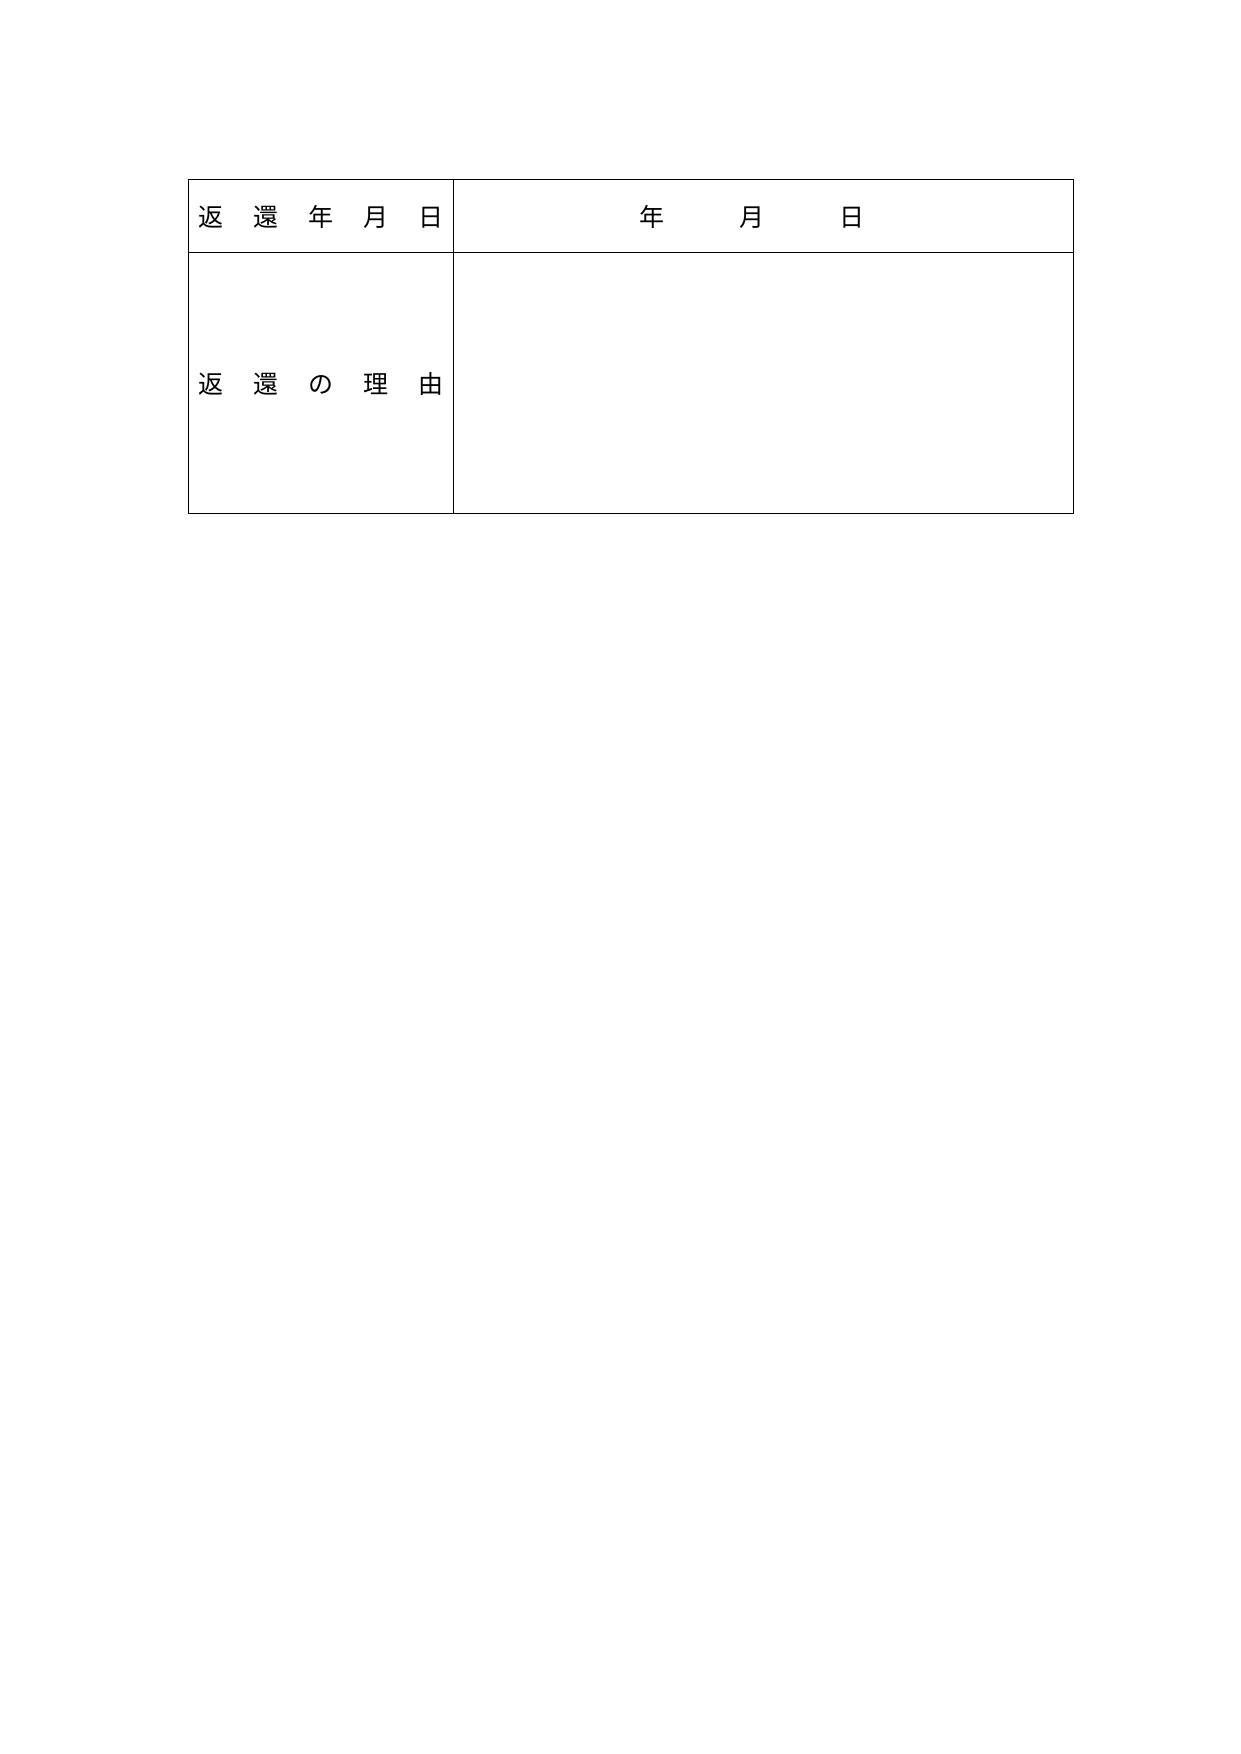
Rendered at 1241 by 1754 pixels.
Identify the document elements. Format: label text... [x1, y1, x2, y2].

table_cell 返還年月日 [189, 180, 453, 252]
table_cell [454, 253, 1073, 513]
table_cell 年 月 日 [454, 180, 1073, 252]
table_cell 返還の理由 [189, 253, 453, 513]
